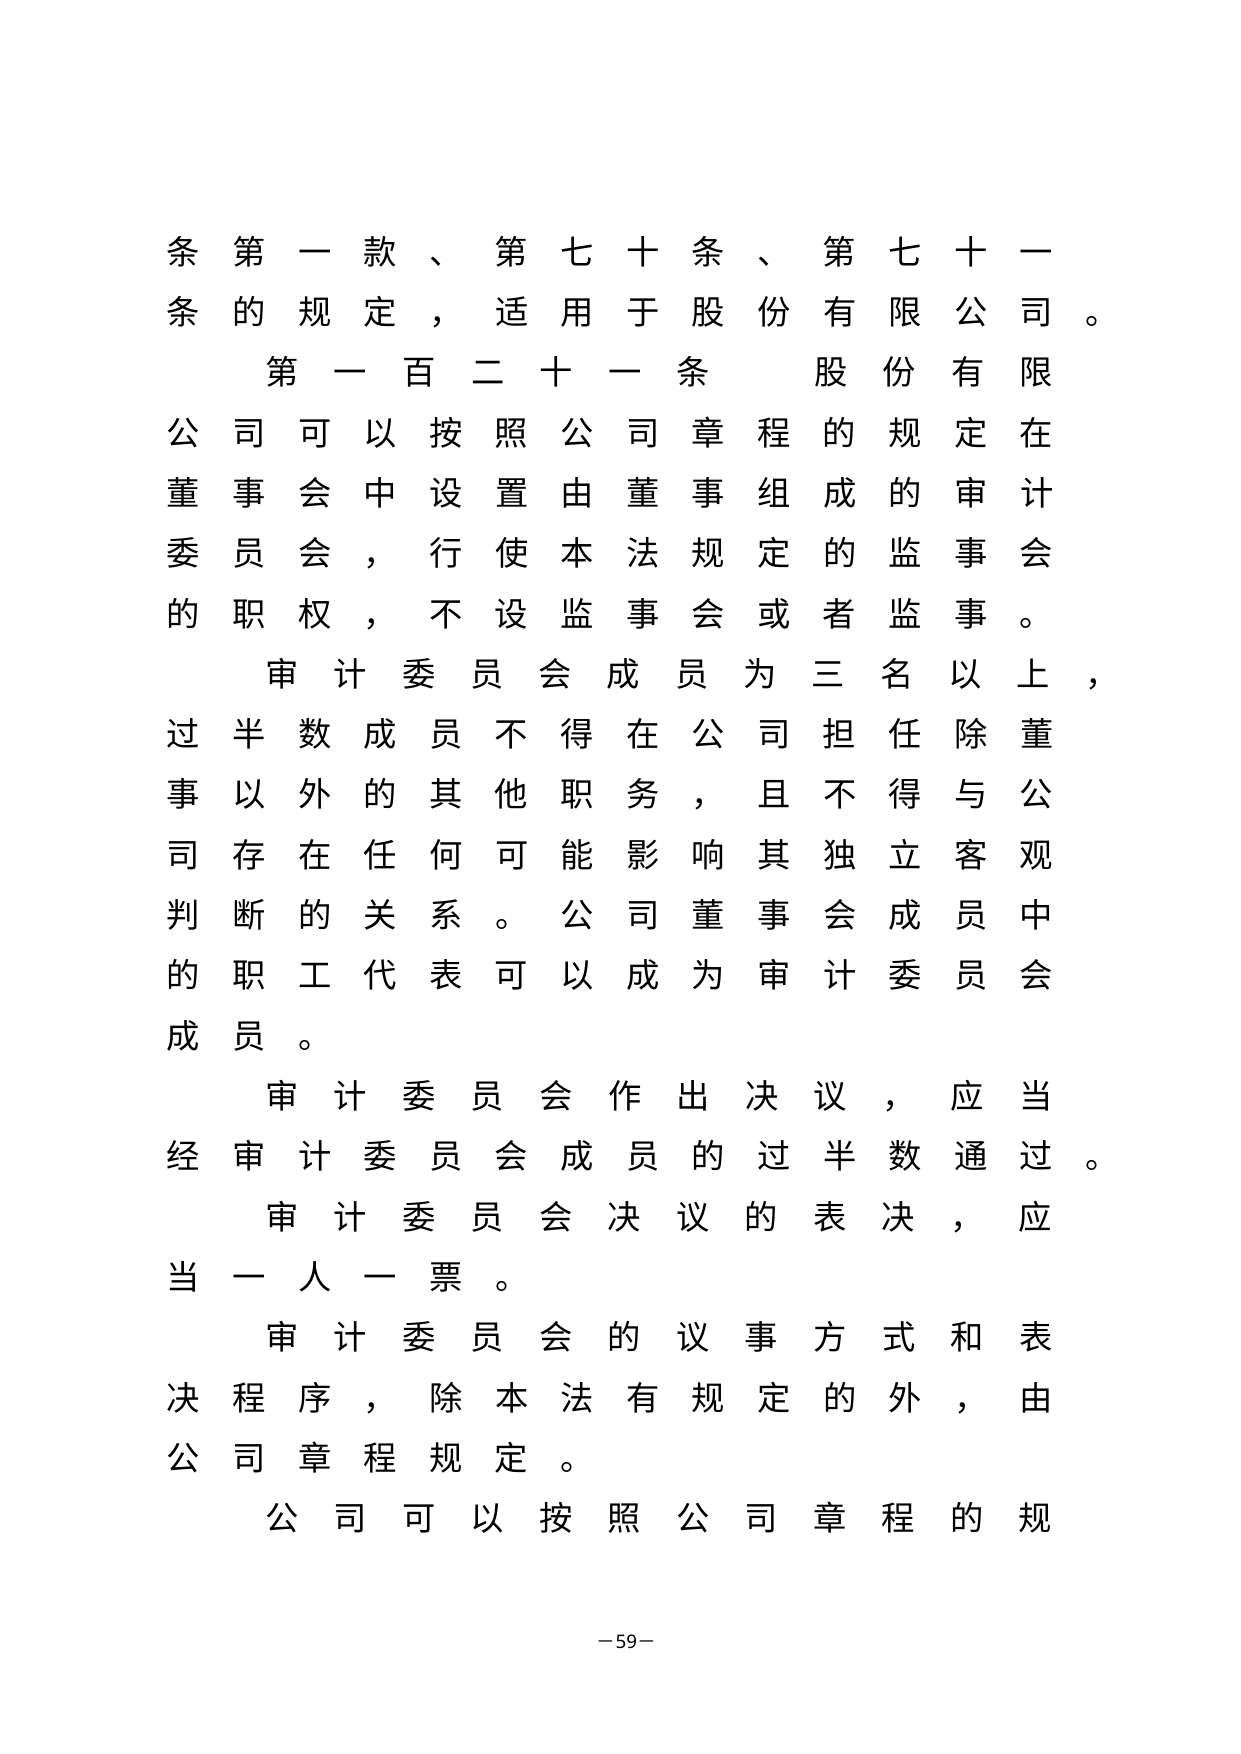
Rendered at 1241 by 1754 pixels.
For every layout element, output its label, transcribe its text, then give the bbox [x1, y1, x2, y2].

text 审计委员会成员为三名以上，过半数成员不得在公司担任除董事以外的其他职务，且不得与公司存在任何可能影响其独立客观判断的关系。公司董事会成员中的职工代表可以成为审计委员会成员。 [167, 642, 1085, 1064]
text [167, 219, 1085, 340]
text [167, 1486, 1085, 1546]
text 审计委员会作出决议，应当经审计委员会成员的过半数通过。 [167, 1064, 1085, 1184]
text 第一百二十一条 股份有限公司可以按照公司章程的规定在董事会中设置由董事组成的审计委员会，行使本法规定的监事会的职权，不设监事会或者监事。 [167, 340, 1085, 642]
text 审计委员会的议事方式和表决程序，除本法有规定的外，由公司章程规定。 [167, 1305, 1085, 1486]
text 审计委员会决议的表决，应当一人一票。 [167, 1184, 1085, 1305]
